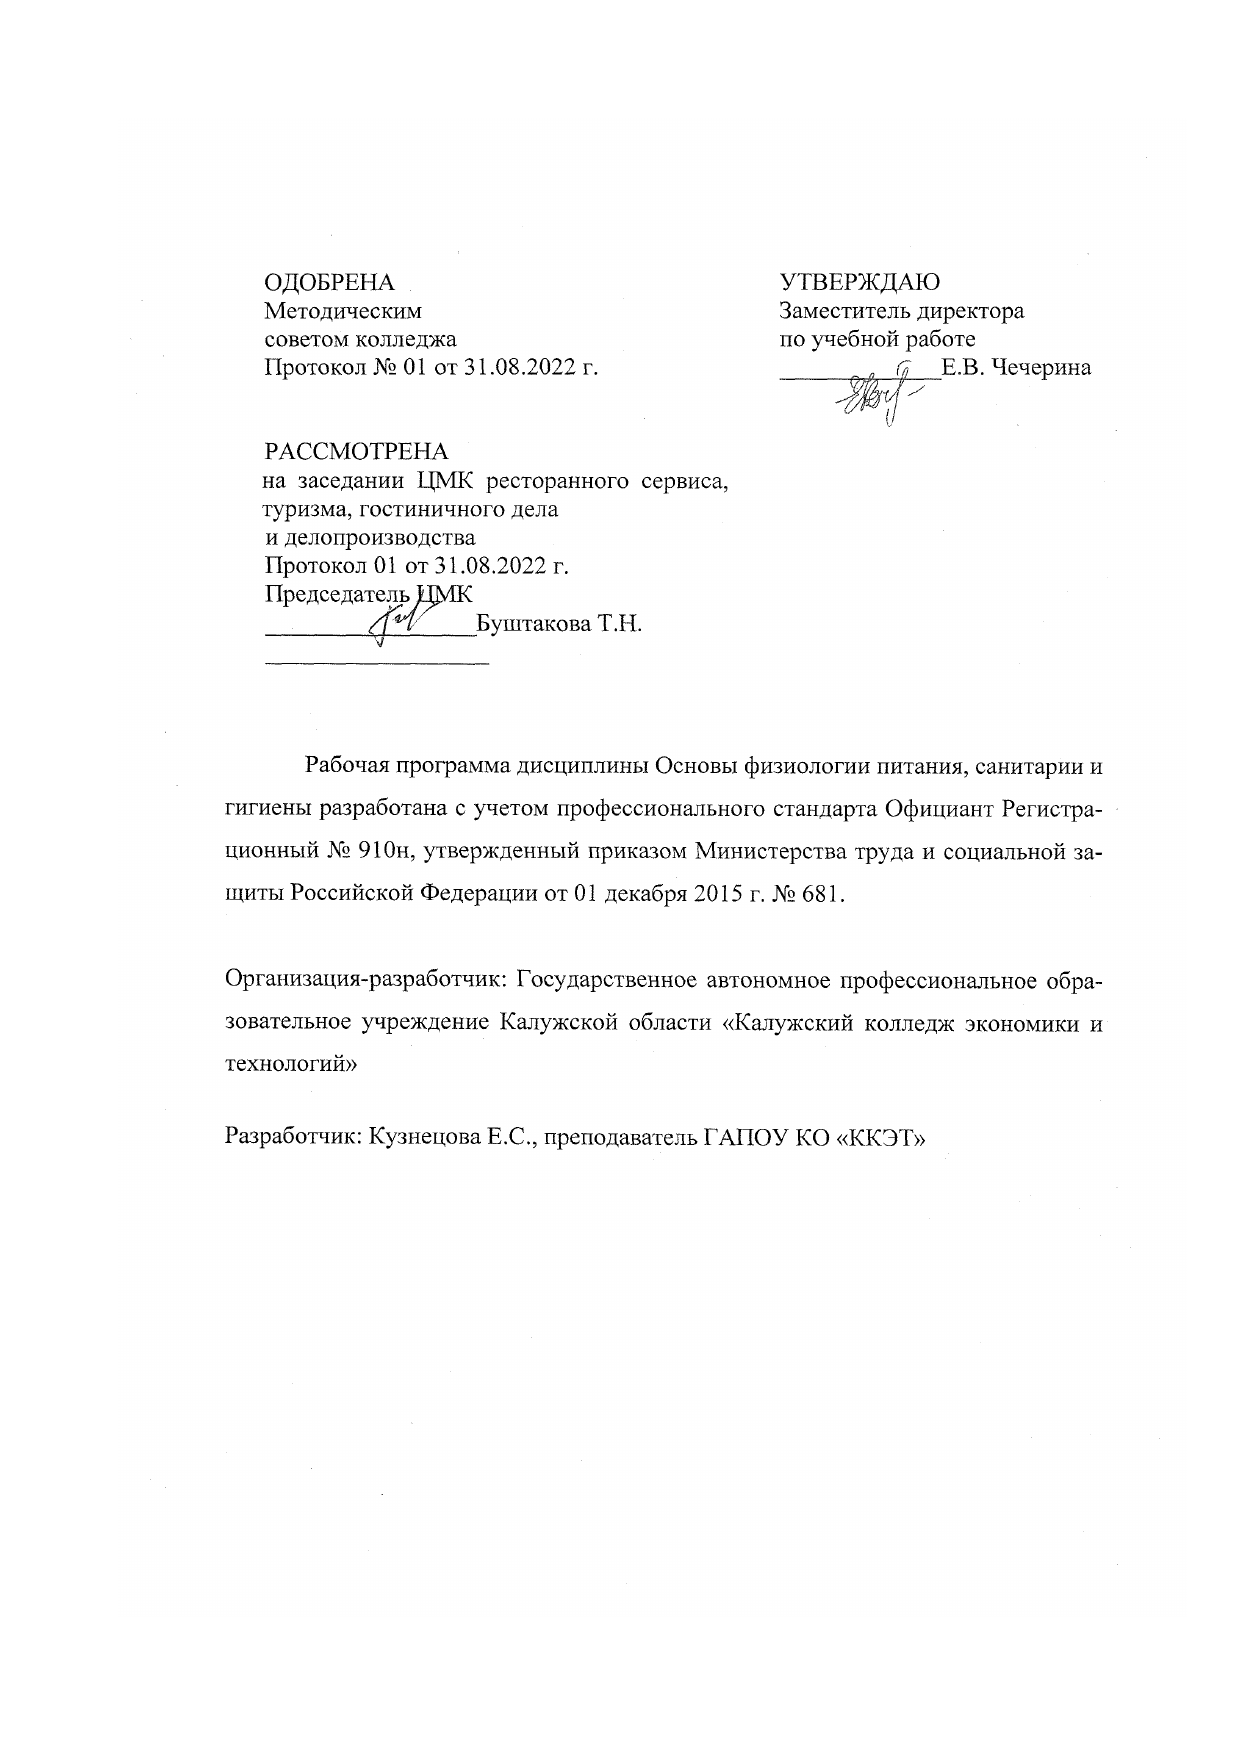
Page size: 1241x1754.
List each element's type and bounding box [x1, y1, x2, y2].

picture [118, 118, 1188, 1617]
